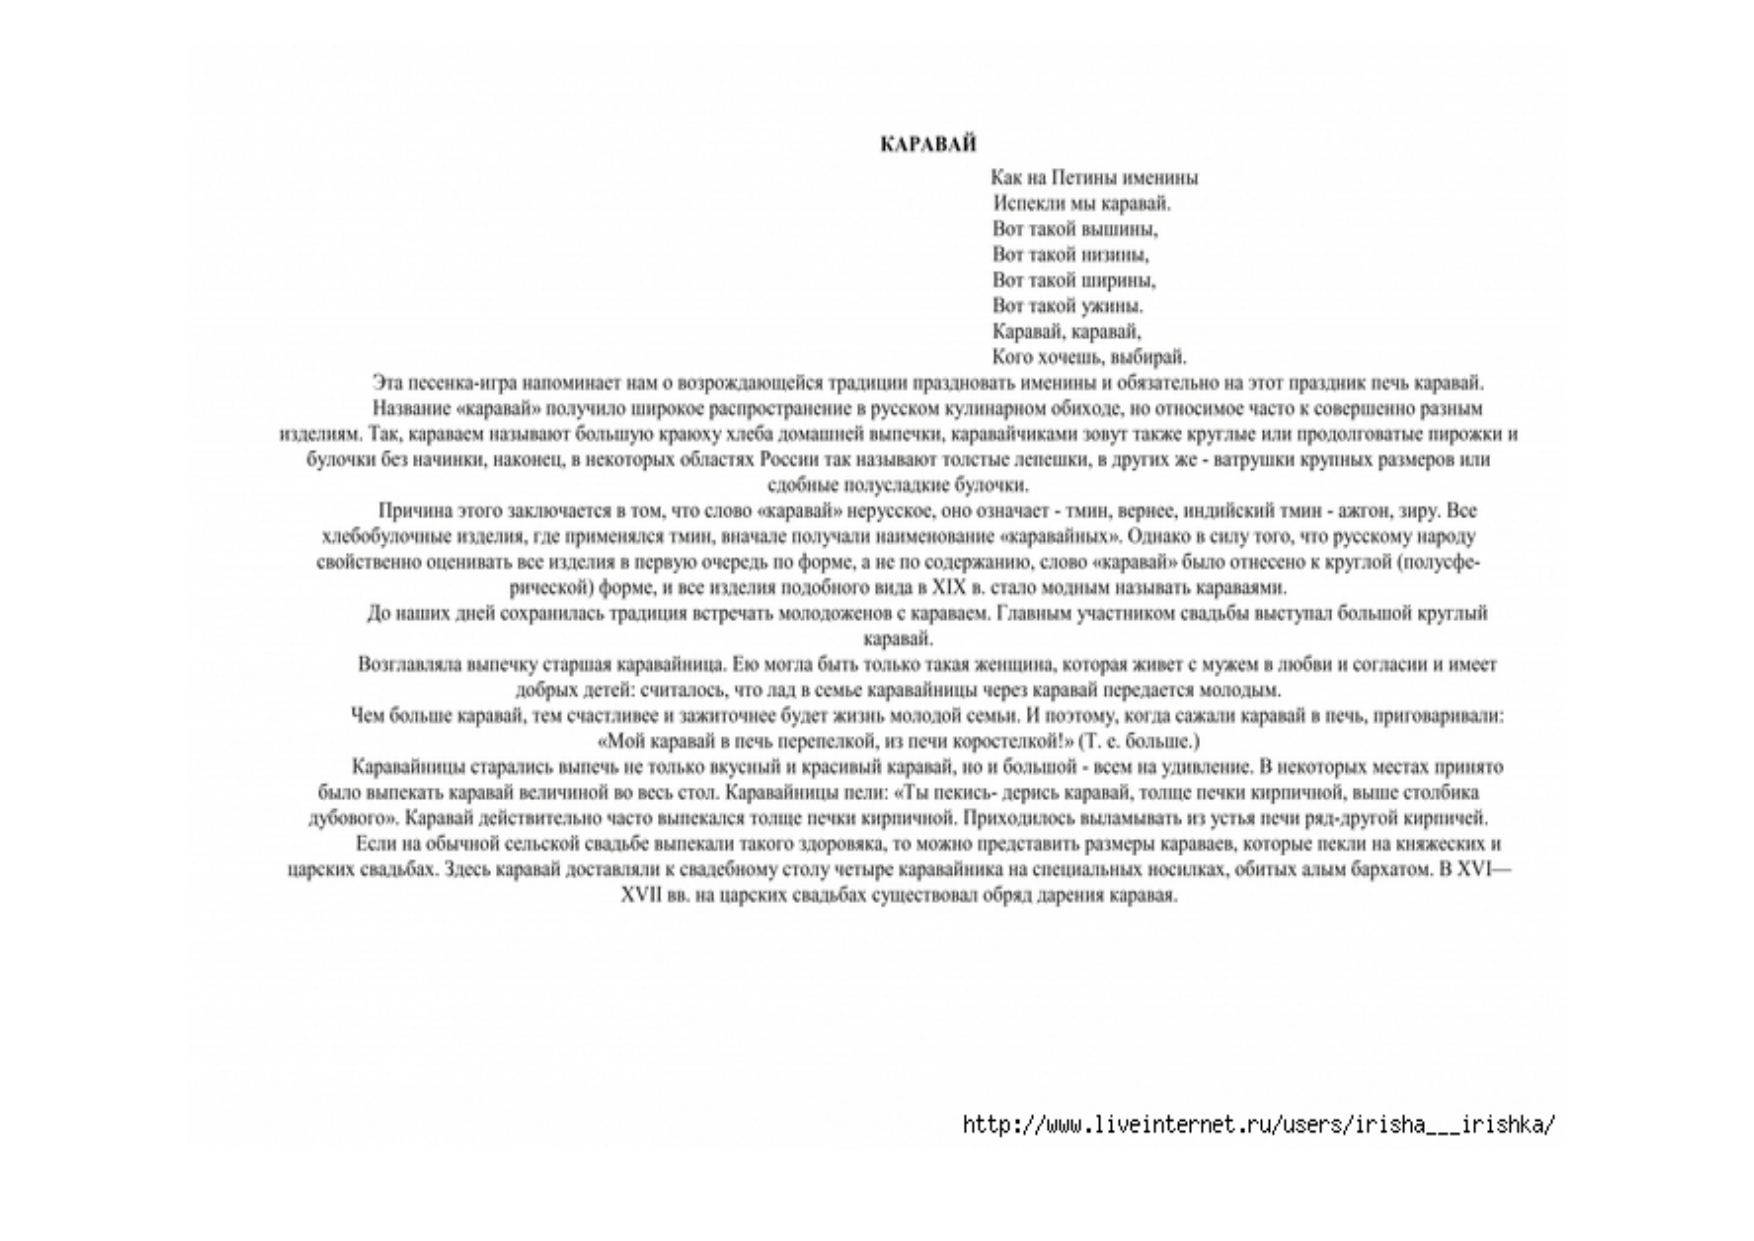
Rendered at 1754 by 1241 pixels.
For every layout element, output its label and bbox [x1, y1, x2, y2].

picture [187, 44, 1567, 1149]
